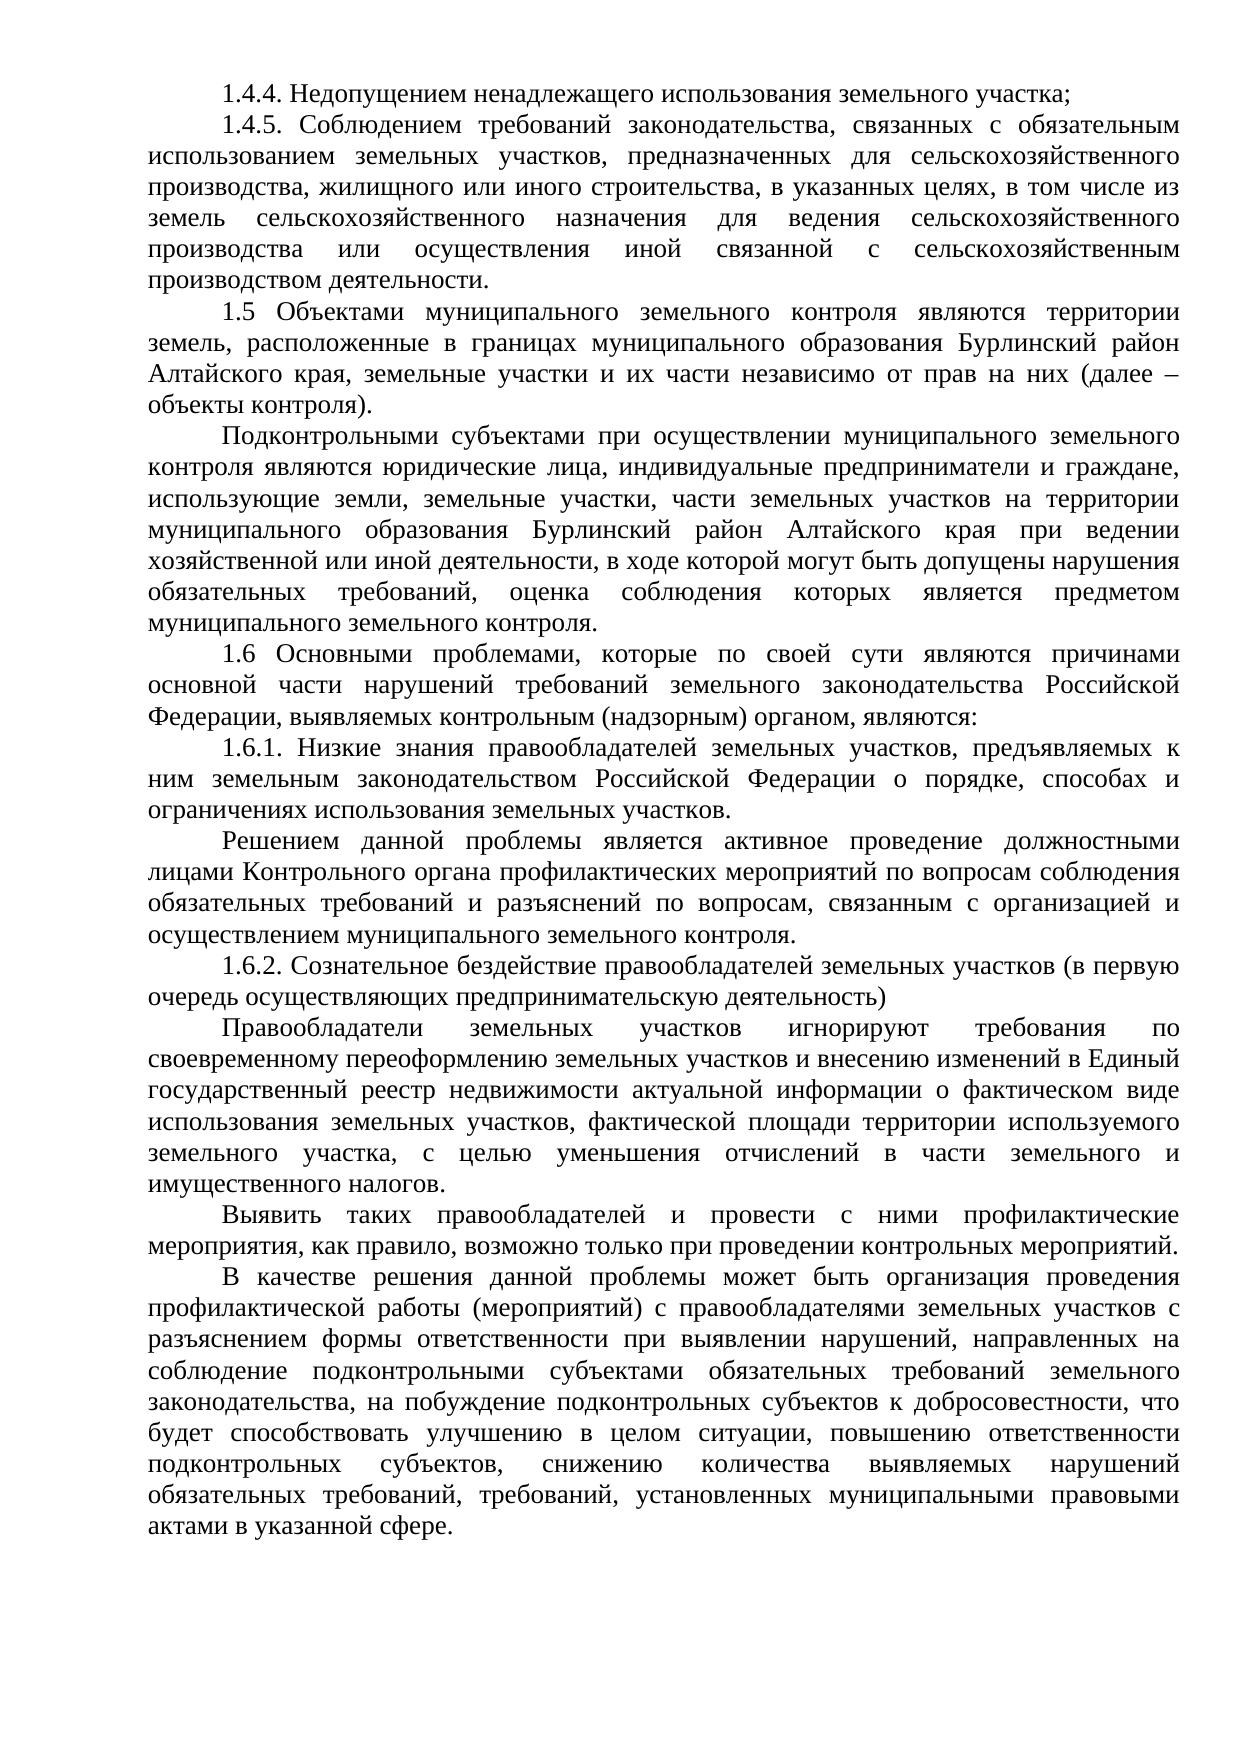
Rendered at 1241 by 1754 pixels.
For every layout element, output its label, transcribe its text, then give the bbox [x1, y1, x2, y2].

text Подконтрольными субъектами при осуществлении муниципального земельного контроля являются юридические лица, индивидуальные предприниматели и граждане, использующие земли, земельные участки, части земельных участков на территории муниципального образования Бурлинский район Алтайского края при ведении хозяйственной или иной деятельности, в ходе которой могут быть допущены нарушения обязательных требований, оценка соблюдения которых является предметом муниципального земельного контроля. [148, 419, 1181, 637]
text Правообладатели земельных участков игнорируют требования по своевременному переоформлению земельных участков и внесению изменений в Единый государственный реестр недвижимости актуальной информации о фактическом виде использования земельных участков, фактической площади территории используемого земельного участка, с целью уменьшения отчислений в части земельного и имущественного налогов. [148, 1011, 1181, 1198]
text Выявить таких правообладателей и провести с ними профилактические мероприятия, как правило, возможно только при проведении контрольных мероприятий. [148, 1198, 1181, 1260]
text 1.6 Основными проблемами, которые по своей сути являются причинами основной части нарушений требований земельного законодательства Российской Федерации, выявляемых контрольным (надзорным) органом, являются: [148, 637, 1181, 731]
text В качестве решения данной проблемы может быть организация проведения профилактической работы (мероприятий) с правообладателями земельных участков с разъяснением формы ответственности при выявлении нарушений, направленных на соблюдение подконтрольными субъектами обязательных требований земельного законодательства, на побуждение подконтрольных субъектов к добросовестности, что будет способствовать улучшению в целом ситуации, повышению ответственности подконтрольных субъектов, снижению количества выявляемых нарушений обязательных требований, требований, установленных муниципальными правовыми актами в указанной сфере. [148, 1260, 1181, 1541]
text 1.5 Объектами муниципального земельного контроля являются территории земель, расположенные в границах муниципального образования Бурлинский район Алтайского края, земельные участки и их части независимо от прав на них (далее – объекты контроля). [148, 295, 1181, 419]
text Решением данной проблемы является активное проведение должностными лицами Контрольного органа профилактических мероприятий по вопросам соблюдения обязательных требований и разъяснений по вопросам, связанным с организацией и осуществлением муниципального земельного контроля. [148, 824, 1181, 949]
text 1.4.4. Недопущением ненадлежащего использования земельного участка; [148, 77, 1181, 108]
text 1.4.5. Соблюдением требований законодательства, связанных с обязательным использованием земельных участков, предназначенных для сельскохозяйственного производства, жилищного или иного строительства, в указанных целях, в том числе из земель сельскохозяйственного назначения для ведения сельскохозяйственного производства или осуществления иной связанной с сельскохозяйственным производством деятельности. [148, 108, 1181, 295]
text 1.6.1. Низкие знания правообладателей земельных участков, предъявляемых к ним земельным законодательством Российской Федерации о порядке, способах и ограничениях использования земельных участков. [148, 731, 1181, 824]
text 1.6.2. Сознательное бездействие правообладателей земельных участков (в первую очередь осуществляющих предпринимательскую деятельность) [148, 949, 1181, 1011]
